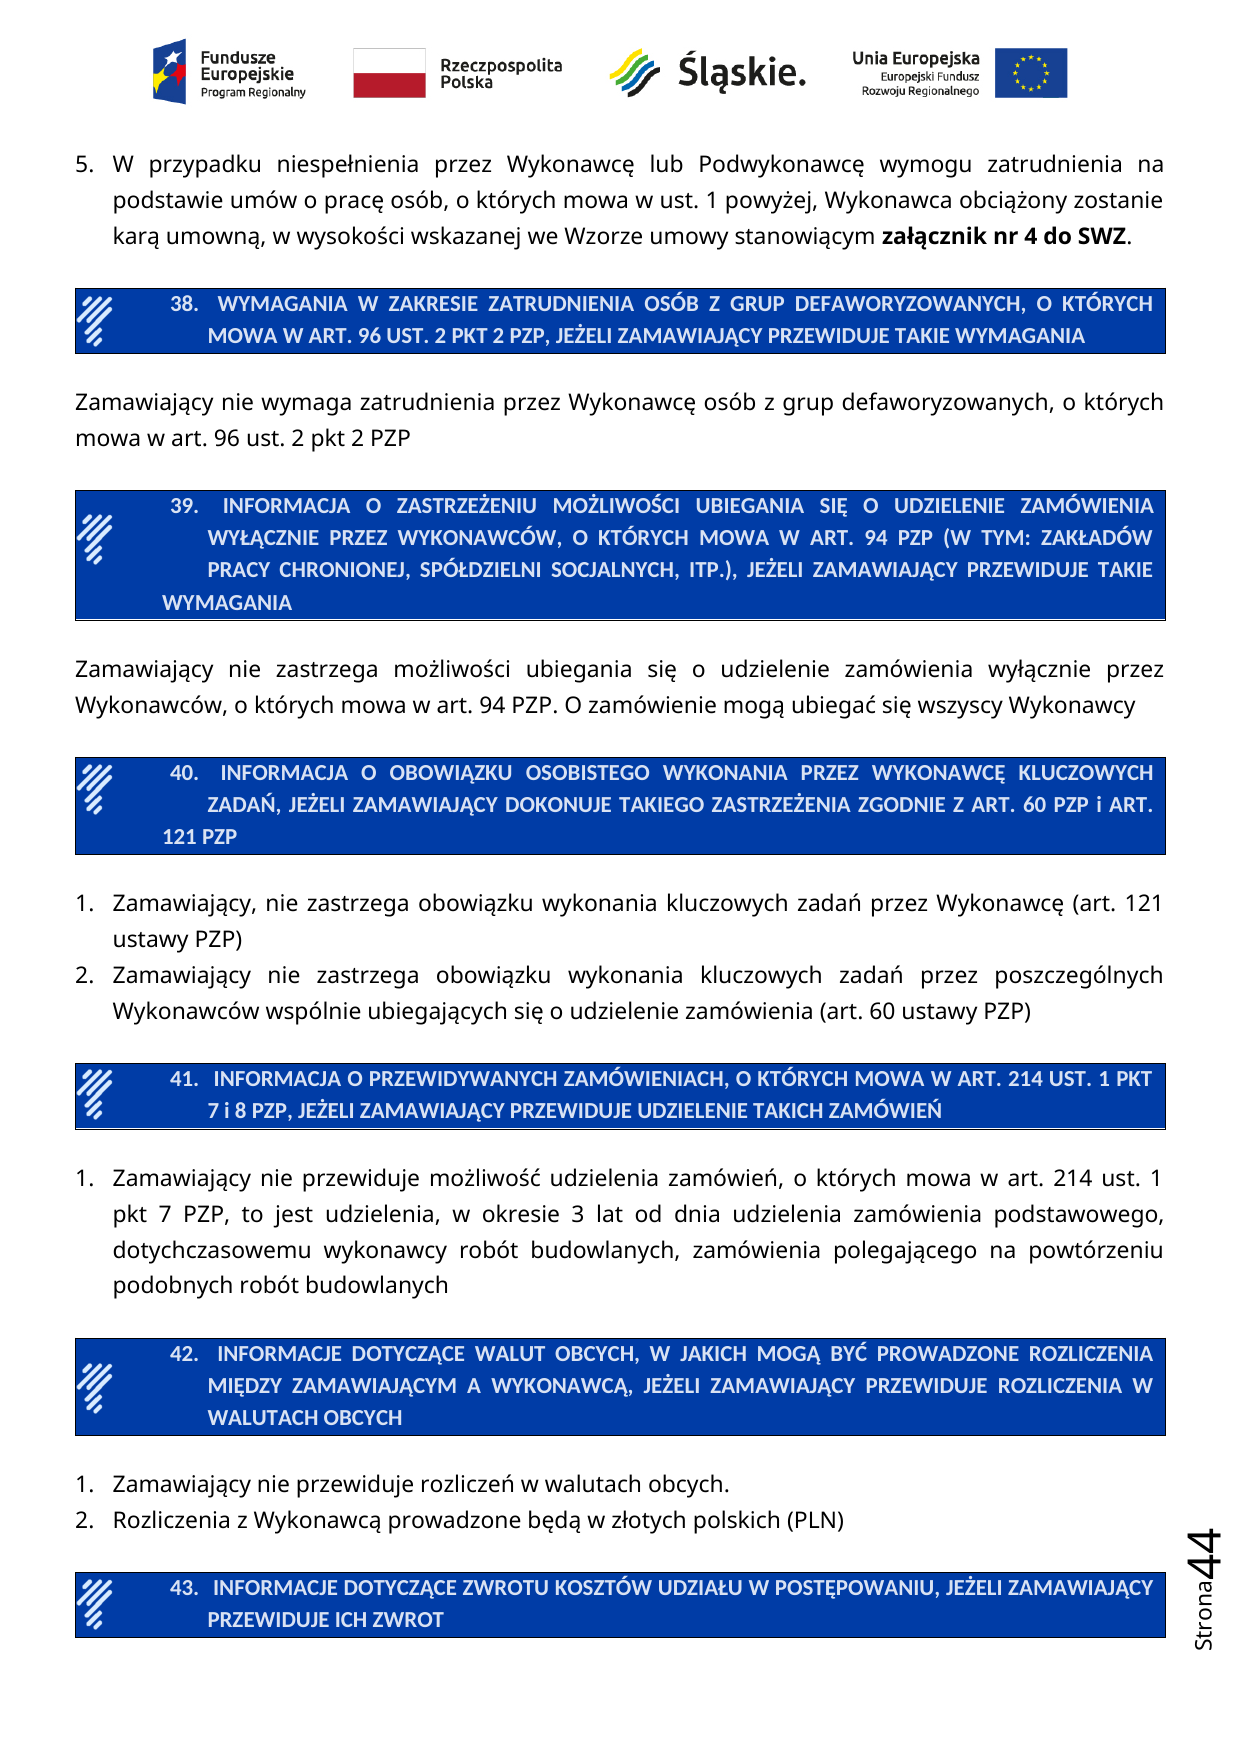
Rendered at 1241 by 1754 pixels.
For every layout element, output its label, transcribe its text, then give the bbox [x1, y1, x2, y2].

table_header WYMAGANIA W ZAKRESIE ZATRUDNIENIA OSÓB Z GRUP DEFAWORYZOWANYCH, O KTÓRYCH MOWA W ART. 96 UST. 2 PKT 2 PZP, JEŻELI ZAMAWIAJĄCY PRZEWIDUJE TAKIE WYMAGANIA [76, 289, 1165, 353]
list Zamawiający nie przewiduje możliwość udzielenia zamówień, o których mowa w art. 214 ust. 1 pkt 7 PZP, to jest udzielenia, w okresie 3 lat od dnia udzielenia zamówienia podstawowego, dotychczasowemu wykonawcy robót budowlanych, zamówienia polegającego na powtórzeniu podobnych robót budowlanych [75, 1162, 1165, 1301]
table_header INFORMACJA O OBOWIĄZKU OSOBISTEGO WYKONANIA PRZEZ WYKONAWCĘ KLUCZOWYCH ZADAŃ, JEŻELI ZAMAWIAJĄCY DOKONUJE TAKIEGO ZASTRZEŻENIA ZGODNIE Z ART. 60 PZP i ART. 121 PZP [76, 758, 1165, 854]
list Zamawiający, nie zastrzega obowiązku wykonania kluczowych zadań przez Wykonawcę (art. 121 ustawy PZP) [75, 887, 1165, 954]
list Rozliczenia z Wykonawcą prowadzone będą w złotych polskich (PLN) [75, 1504, 1165, 1535]
table_header INFORMACJA O PRZEWIDYWANYCH ZAMÓWIENIACH, O KTÓRYCH MOWA W ART. 214 UST. 1 PKT 7 i 8 PZP, JEŻELI ZAMAWIAJĄCY PRZEWIDUJE UDZIELENIE TAKICH ZAMÓWIEŃ [76, 1064, 1165, 1128]
table_header INFORMACJE DOTYCZĄCE WALUT OBCYCH, W JAKICH MOGĄ BYĆ PROWADZONE ROZLICZENIA MIĘDZY ZAMAWIAJĄCYM A WYKONAWCĄ, JEŻELI ZAMAWIAJĄCY PRZEWIDUJE ROZLICZENIA W WALUTACH OBCYCH [76, 1339, 1165, 1435]
picture [137, 22, 1083, 119]
list Zamawiający nie zastrzega obowiązku wykonania kluczowych zadań przez poszczególnych Wykonawców wspólnie ubiegających się o udzielenie zamówienia (art. 60 ustawy PZP) [75, 959, 1165, 1026]
text Zamawiający nie wymaga zatrudnienia przez Wykonawcę osób z grup defaworyzowanych, o których mowa w art. 96 ust. 2 pkt 2 PZP [75, 386, 1165, 453]
list Zamawiający nie przewiduje rozliczeń w walutach obcych. [75, 1468, 1165, 1499]
table_header INFORMACJA O ZASTRZEŻENIU MOŻLIWOŚCI UBIEGANIA SIĘ O UDZIELENIE ZAMÓWIENIA WYŁĄCZNIE PRZEZ WYKONAWCÓW, O KTÓRYCH MOWA W ART. 94 PZP (W TYM: ZAKŁADÓW PRACY CHRONIONEJ, SPÓŁDZIELNI SOCJALNYCH, ITP.), JEŻELI ZAMAWIAJĄCY PRZEWIDUJE TAKIE WYMAGANIA [76, 491, 1165, 619]
list W przypadku niespełnienia przez Wykonawcę lub Podwykonawcę wymogu zatrudnienia na podstawie umów o pracę osób, o których mowa w ust. 1 powyżej, Wykonawca obciążony zostanie karą umowną, w wysokości wskazanej we Wzorze umowy stanowiącym załącznik nr 4 do SWZ. [75, 148, 1165, 251]
text Zamawiający nie zastrzega możliwości ubiegania się o udzielenie zamówienia wyłącznie przez Wykonawców, o których mowa w art. 94 PZP. O zamówienie mogą ubiegać się wszyscy Wykonawcy [75, 653, 1165, 720]
table_header INFORMACJE DOTYCZĄCE ZWROTU KOSZTÓW UDZIAŁU W POSTĘPOWANIU, JEŻELI ZAMAWIAJĄCY PRZEWIDUJE ICH ZWROT [76, 1573, 1165, 1637]
